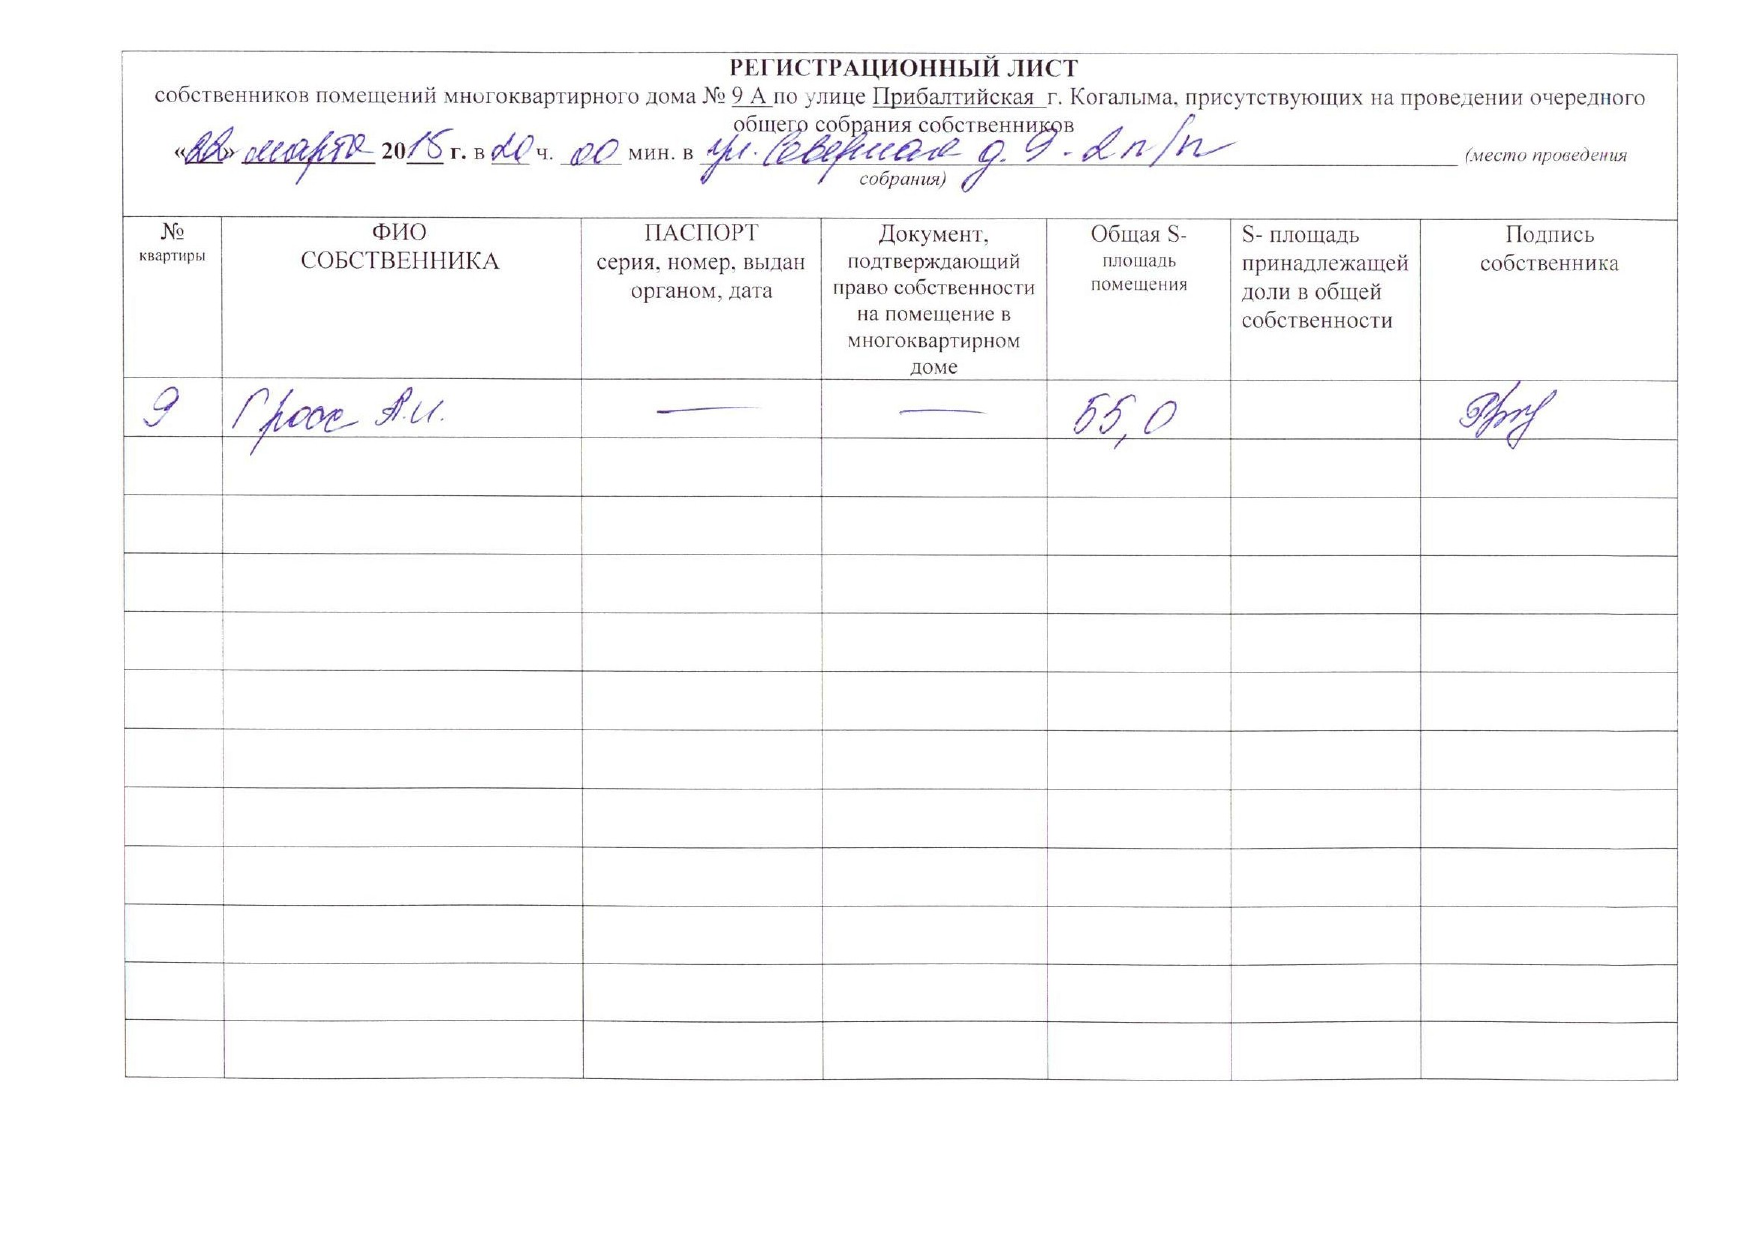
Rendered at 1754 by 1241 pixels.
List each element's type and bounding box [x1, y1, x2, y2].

picture [118, 44, 1680, 1087]
